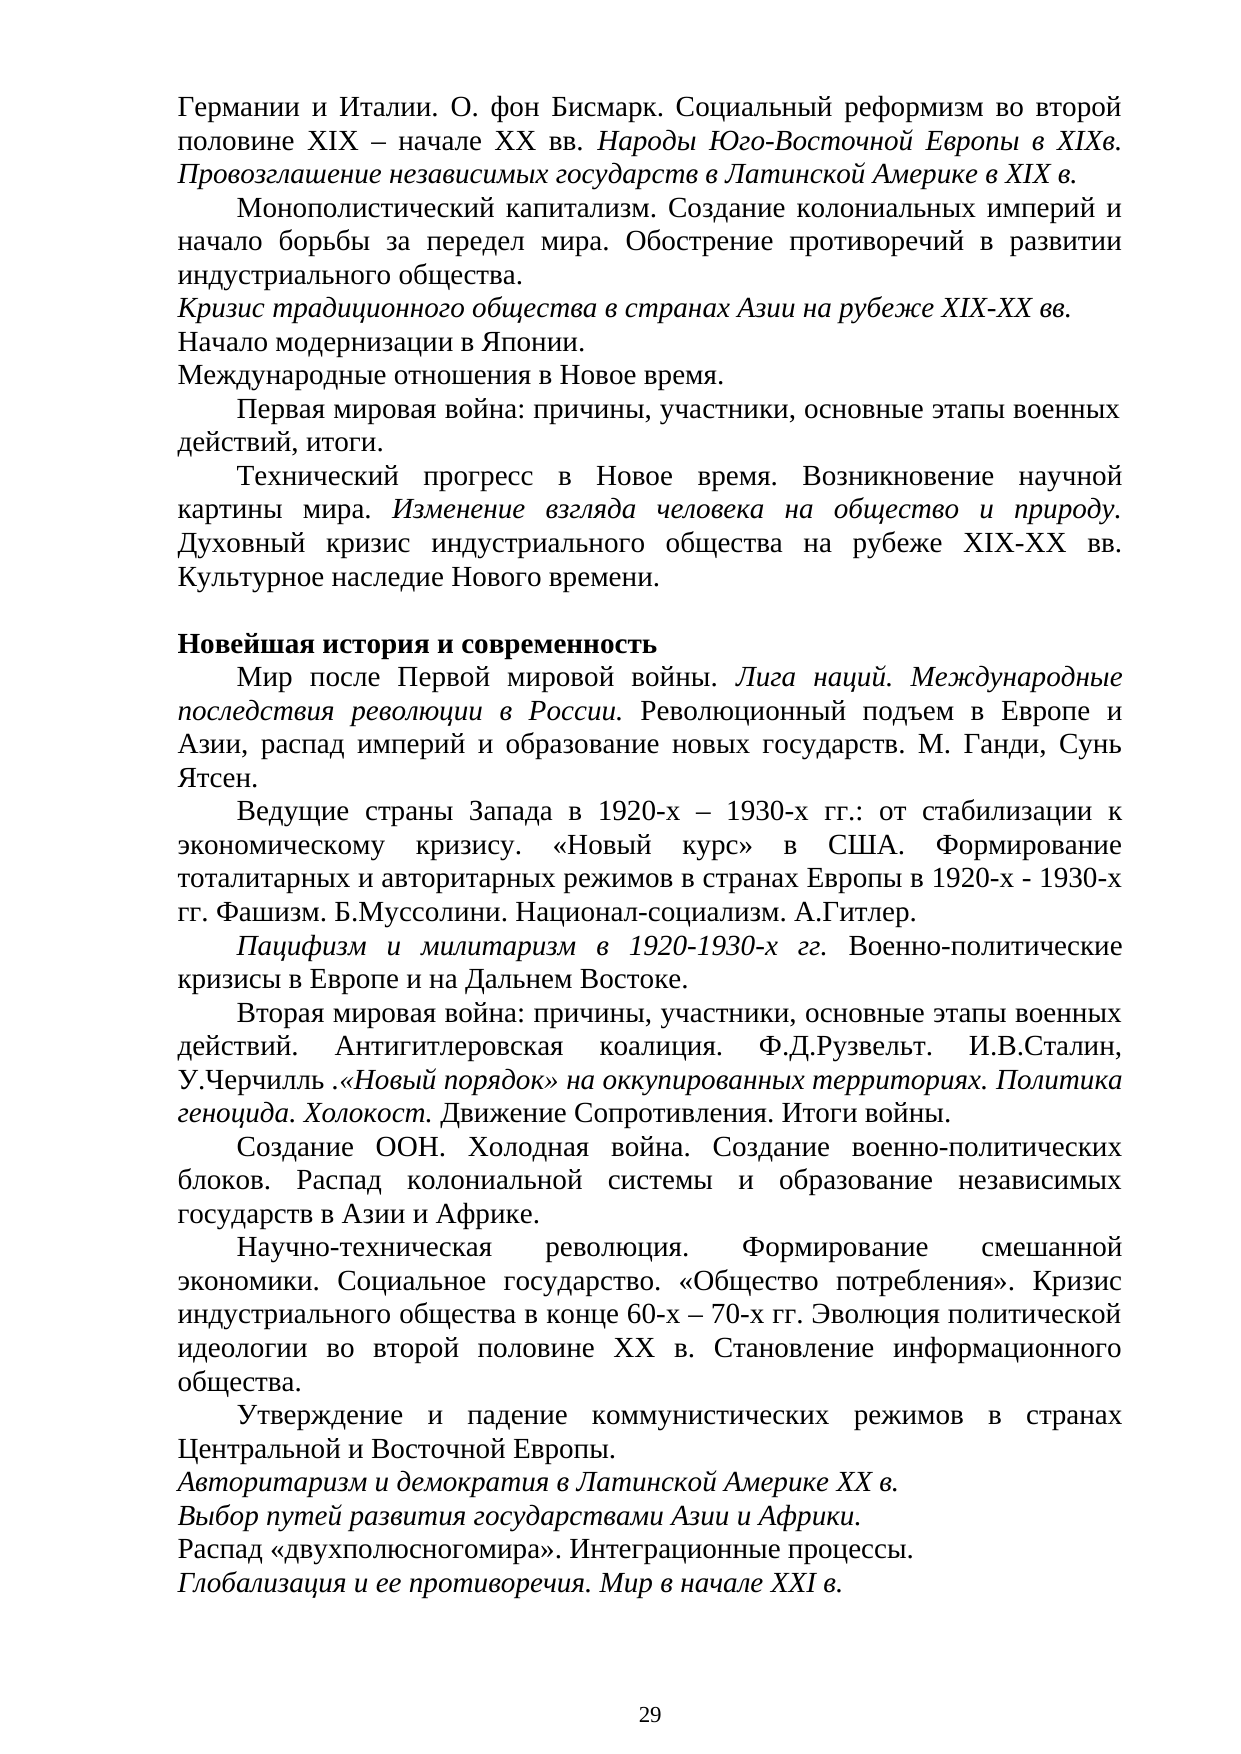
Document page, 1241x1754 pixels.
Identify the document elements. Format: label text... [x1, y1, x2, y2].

text Авторитаризм и демократия в Латинской Америке XX в. [177, 1464, 1123, 1498]
text Кризис традиционного общества в странах Азии на рубеже XIX-XX вв. [177, 290, 1123, 324]
text Ведущие страны Запада в 1920-х – 1930-х гг.: от стабилизации к экономическому кризису. «Новый курс» в США. Формирование тоталитарных и авторитарных режимов в странах Европы в 1920-х - 1930-х гг. Фашизм. Б.Муссолини. Национал-социализм. А.Гитлер. [177, 793, 1123, 928]
text Выбор путей развития государствами Азии и Африки. [177, 1498, 1123, 1531]
text Глобализация и ее противоречия. Мир в начале XXI в. [177, 1565, 1123, 1598]
text Мир после Первой мировой войны. Лига наций. Международные последствия революции в России. Революционный подъем в Европе и Азии, распад империй и образование новых государств. М. Ганди, Сунь Ятсен. [177, 659, 1123, 793]
text Пацифизм и милитаризм в 1920-1930-х гг. Военно-политические кризисы в Европе и на Дальнем Востоке. [177, 928, 1123, 995]
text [177, 89, 1123, 190]
text Вторая мировая война: причины, участники, основные этапы военных действий. Антигитлеровская коалиция. Ф.Д.Рузвельт. И.В.Сталин, У.Черчилль .«Новый порядок» на оккупированных территориях. Политика геноцида. Холокост. Движение Сопротивления. Итоги войны. [177, 995, 1123, 1129]
text Международные отношения в Новое время. [177, 357, 1123, 391]
text Начало модернизации в Японии. [177, 324, 1123, 357]
text Первая мировая война: причины, участники, основные этапы военных действий, итоги. [177, 391, 1121, 458]
text Научно-техническая революция. Формирование смешанной экономики. Социальное государство. «Общество потребления». Кризис индустриального общества в конце 60-х – 70-х гг. Эволюция политической идеологии во второй половине ХХ в. Становление информационного общества. [177, 1229, 1123, 1397]
text Технический прогресс в Новое время. Возникновение научной картины мира. Изменение взгляда человека на общество и природу. Духовный кризис индустриального общества на рубеже XIX-XX вв. Культурное наследие Нового времени. [177, 458, 1123, 592]
text Монополистический капитализм. Создание колониальных империй и начало борьбы за передел мира. Обострение противоречий в развитии индустриального общества. [177, 190, 1123, 290]
text Утверждение и падение коммунистических режимов в странах Центральной и Восточной Европы. [177, 1397, 1123, 1464]
text Распад «двухполюсногомира». Интеграционные процессы. [177, 1531, 1123, 1565]
text Создание ООН. Холодная война. Создание военно-политических блоков. Распад колониальной системы и образование независимых государств в Азии и Африке. [177, 1129, 1123, 1229]
text Новейшая история и современность [177, 626, 1123, 659]
